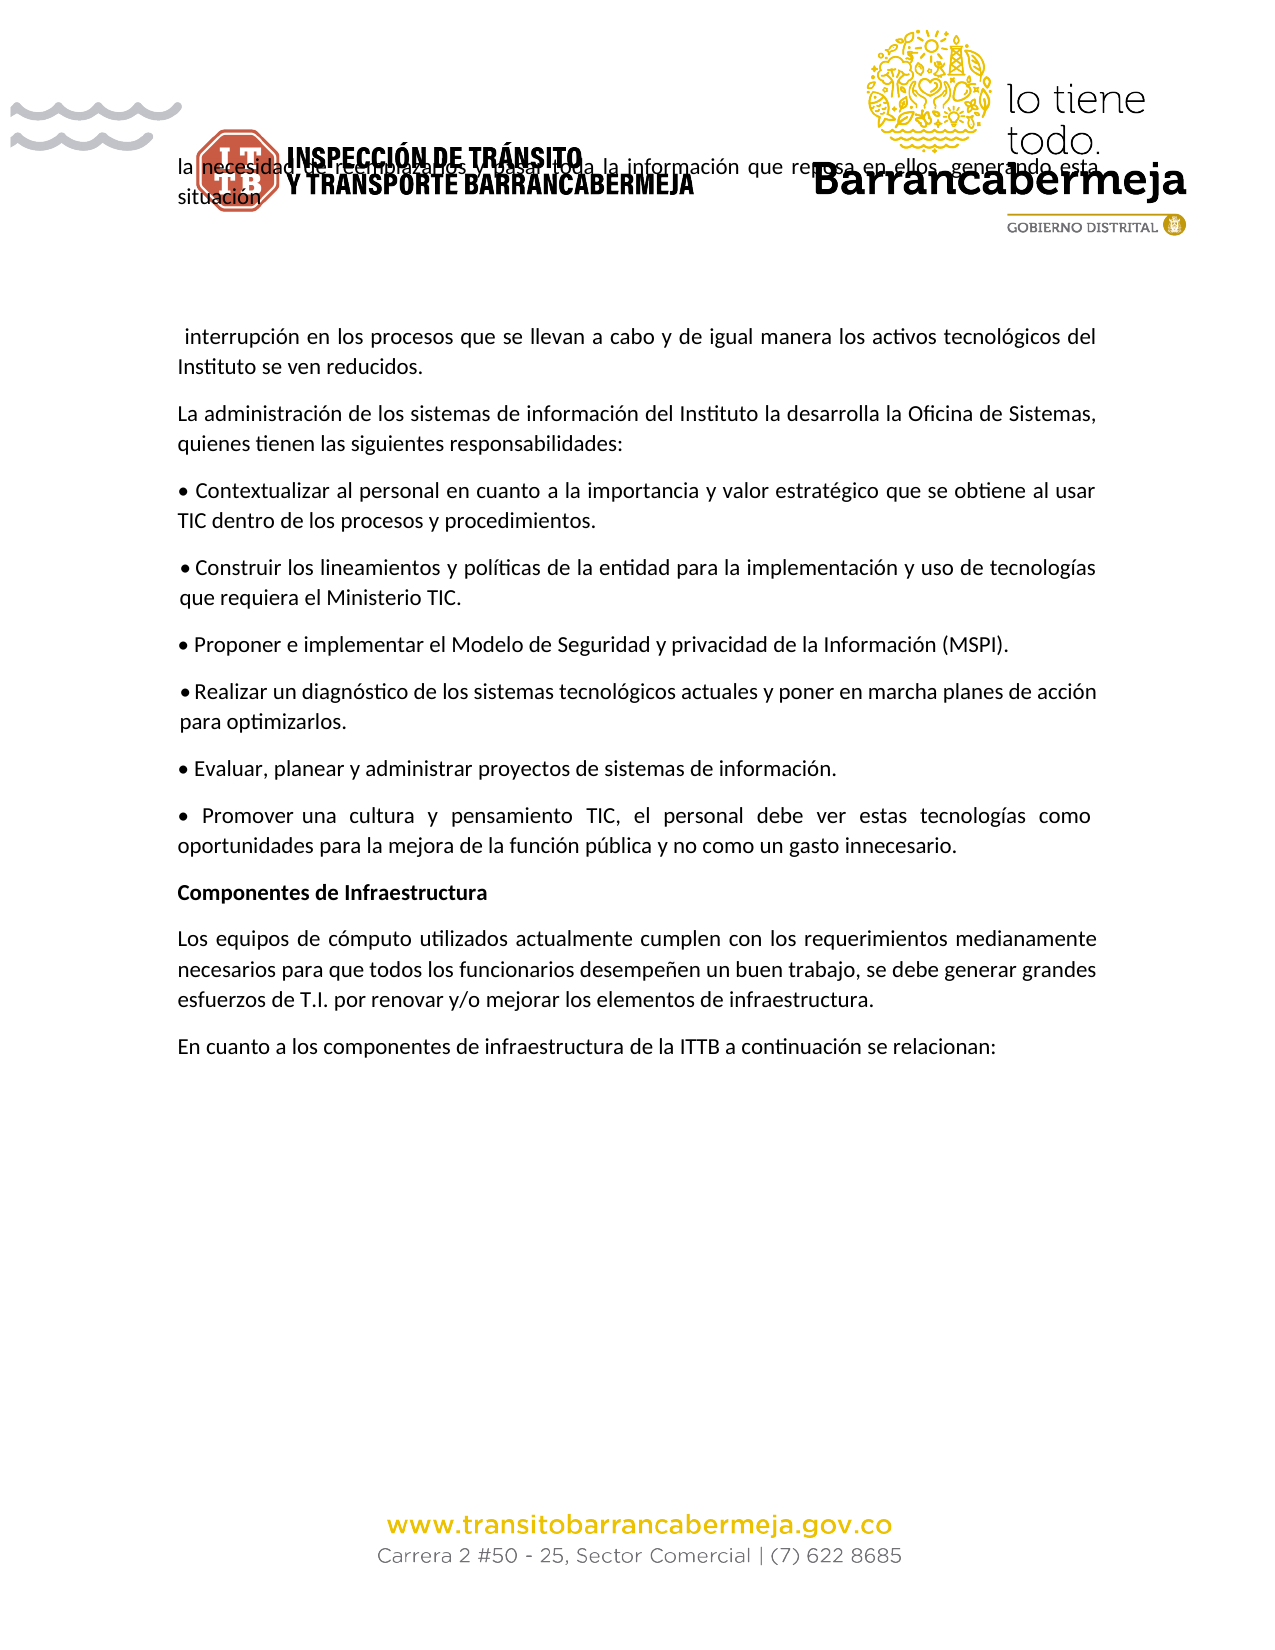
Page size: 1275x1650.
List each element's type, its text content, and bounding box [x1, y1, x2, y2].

subtitle Componentes de Infraestructura [177, 878, 1275, 906]
picture [10, 7, 1268, 1619]
list Construir los lineamientos y políticas de la entidad para la implementación y uso de tecnologías que requiera el Ministerio TIC. [179, 553, 1098, 611]
list Contextualizar al personal en cuanto a la importancia y valor estratégico que se obtiene al usar [177, 476, 1275, 504]
text oportunidades para la mejora de la función pública y no como un gasto innecesario. [177, 831, 1275, 859]
text interrupción en los procesos que se llevan a cabo y de igual manera los activos tecnológicos del Instituto se ven reducidos. [177, 322, 1099, 381]
text La administración de los sistemas de información del Instituto la desarrolla la Oficina de Sistemas, quienes tienen las siguientes responsabilidades: [177, 399, 1099, 457]
list Promover una cultura y pensamiento TIC, el personal debe ver estas tecnologías como [177, 801, 1275, 829]
text Los equipos de cómputo utilizados actualmente cumplen con los requerimientos medianamente necesarios para que todos los funcionarios desempeñen un buen trabajo, se debe generar grandes esfuerzos de T.I. por renovar y/o mejorar los elementos de infraestructura. [177, 924, 1098, 1013]
list Proponer e implementar el Modelo de Seguridad y privacidad de la Información (MSPI). [177, 630, 1275, 658]
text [177, 152, 1099, 210]
text TIC dentro de los procesos y procedimientos. [177, 506, 1275, 534]
list Realizar un diagnóstico de los sistemas tecnológicos actuales y poner en marcha planes de acción para optimizarlos. [179, 677, 1098, 735]
text En cuanto a los componentes de infraestructura de la ITTB a continuación se relacionan: [177, 1032, 1275, 1060]
list Evaluar, planear y administrar proyectos de sistemas de información. [177, 754, 1275, 782]
